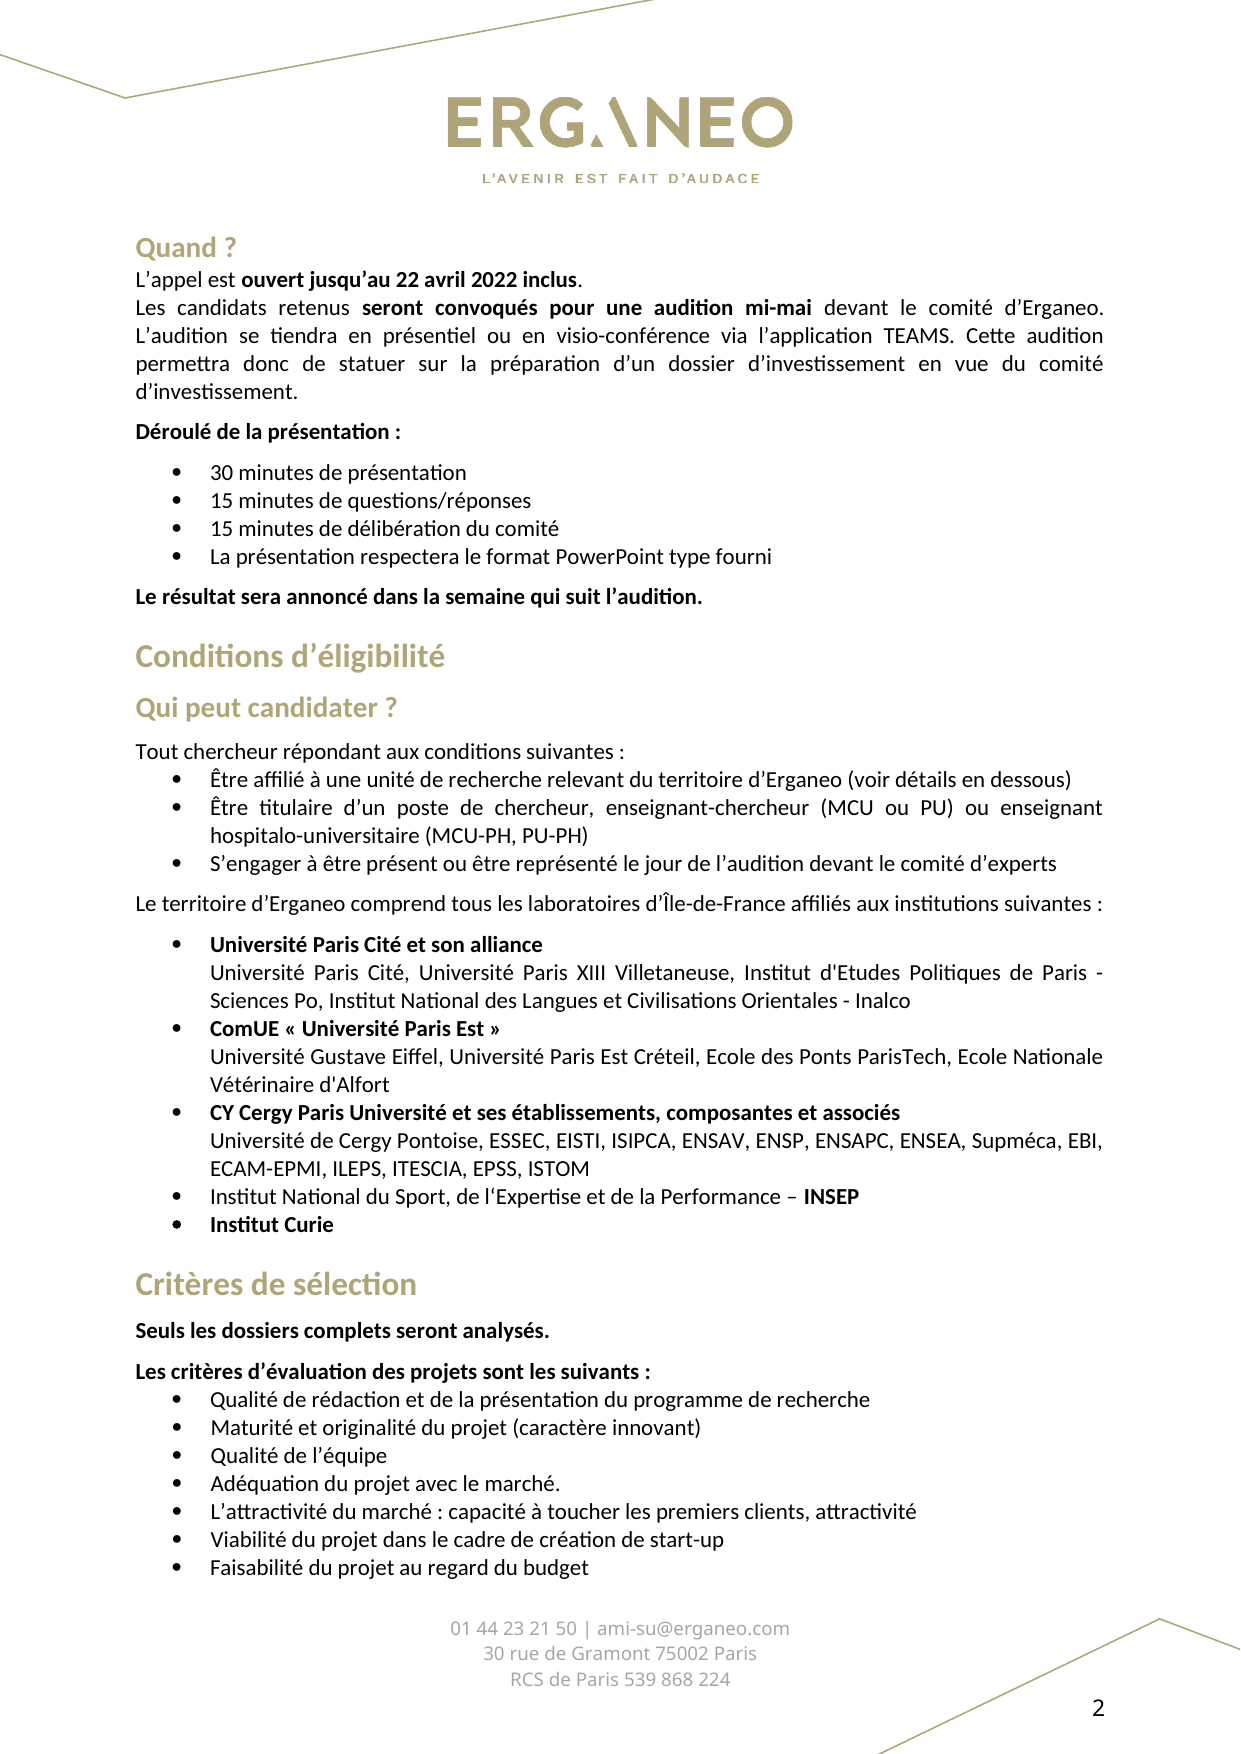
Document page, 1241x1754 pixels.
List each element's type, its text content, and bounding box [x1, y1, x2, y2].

text Le territoire d’Erganeo comprend tous les laboratoires d’Île-de-France affiliés aux institutions suivantes : [135, 889, 1105, 917]
list Qualité de l’équipe [173, 1441, 1105, 1469]
text Le résultat sera annoncé dans la semaine qui suit l’audition. [135, 582, 1105, 611]
text Les critères d’évaluation des projets sont les suivants : [135, 1357, 1105, 1385]
list Université Paris Cité et son alliance [173, 930, 1105, 958]
list Institut National du Sport, de l‘Expertise et de la Performance – INSEP [173, 1182, 1105, 1210]
text L’appel est ouvert jusqu’au 22 avril 2022 inclus. [135, 265, 1105, 293]
list CY Cergy Paris Université et ses établissements, composantes et associés [173, 1098, 1105, 1126]
list Viabilité du projet dans le cadre de création de start-up [173, 1525, 1105, 1553]
list 15 minutes de délibération du comité [173, 514, 1105, 542]
list 15 minutes de questions/réponses [173, 486, 1105, 514]
list Université Gustave Eiffel, Université Paris Est Créteil, Ecole des Ponts ParisTech, Ecole Nationale Vétérinaire d'Alfort [210, 1042, 1105, 1098]
list Être affilié à une unité de recherche relevant du territoire d’Erganeo (voir détails en dessous) [173, 765, 1105, 793]
text Critères de sélection [135, 1263, 1105, 1304]
picture [397, 20, 843, 229]
list ComUE « Université Paris Est » [173, 1014, 1105, 1042]
text Conditions d’éligibilité [135, 636, 1105, 676]
list Faisabilité du projet au regard du budget [173, 1553, 1105, 1581]
text Tout chercheur répondant aux conditions suivantes : [135, 737, 1105, 765]
list 30 minutes de présentation [173, 458, 1105, 486]
text Qui peut candidater ? [135, 689, 1105, 724]
text Quand ? [135, 229, 1105, 265]
text Déroulé de la présentation : [135, 417, 1105, 445]
text Les candidats retenus seront convoqués pour une audition mi-mai devant le comité d’Erganeo. L’audition se tiendra en présentiel ou en visio-conférence via l’application TEAMS. Cette audition permettra donc de statuer sur la préparation d’un dossier d’investissement en vue du comité d’investissement. [135, 293, 1105, 405]
list S’engager à être présent ou être représenté le jour de l’audition devant le comité d’experts [173, 849, 1105, 877]
list Être titulaire d’un poste de chercheur, enseignant-chercheur (MCU ou PU) ou enseignant hospitalo-universitaire (MCU-PH, PU-PH) [173, 793, 1105, 849]
list Université de Cergy Pontoise, ESSEC, EISTI, ISIPCA, ENSAV, ENSP, ENSAPC, ENSEA, Supméca, EBI, ECAM-EPMI, ILEPS, ITESCIA, EPSS, ISTOM [210, 1126, 1105, 1182]
list L’attractivité du marché : capacité à toucher les premiers clients, attractivité [173, 1497, 1105, 1525]
list Institut Curie [173, 1210, 1105, 1238]
list La présentation respectera le format PowerPoint type fourni [173, 542, 1105, 570]
text Seuls les dossiers complets seront analysés. [135, 1316, 1105, 1344]
list Qualité de rédaction et de la présentation du programme de recherche [173, 1385, 1105, 1413]
list Adéquation du projet avec le marché. [173, 1469, 1105, 1497]
list Maturité et originalité du projet (caractère innovant) [173, 1413, 1105, 1441]
list Université Paris Cité, Université Paris XIII Villetaneuse, Institut d'Etudes Politiques de Paris - Sciences Po, Institut National des Langues et Civilisations Orientales - Inalco [210, 958, 1105, 1014]
